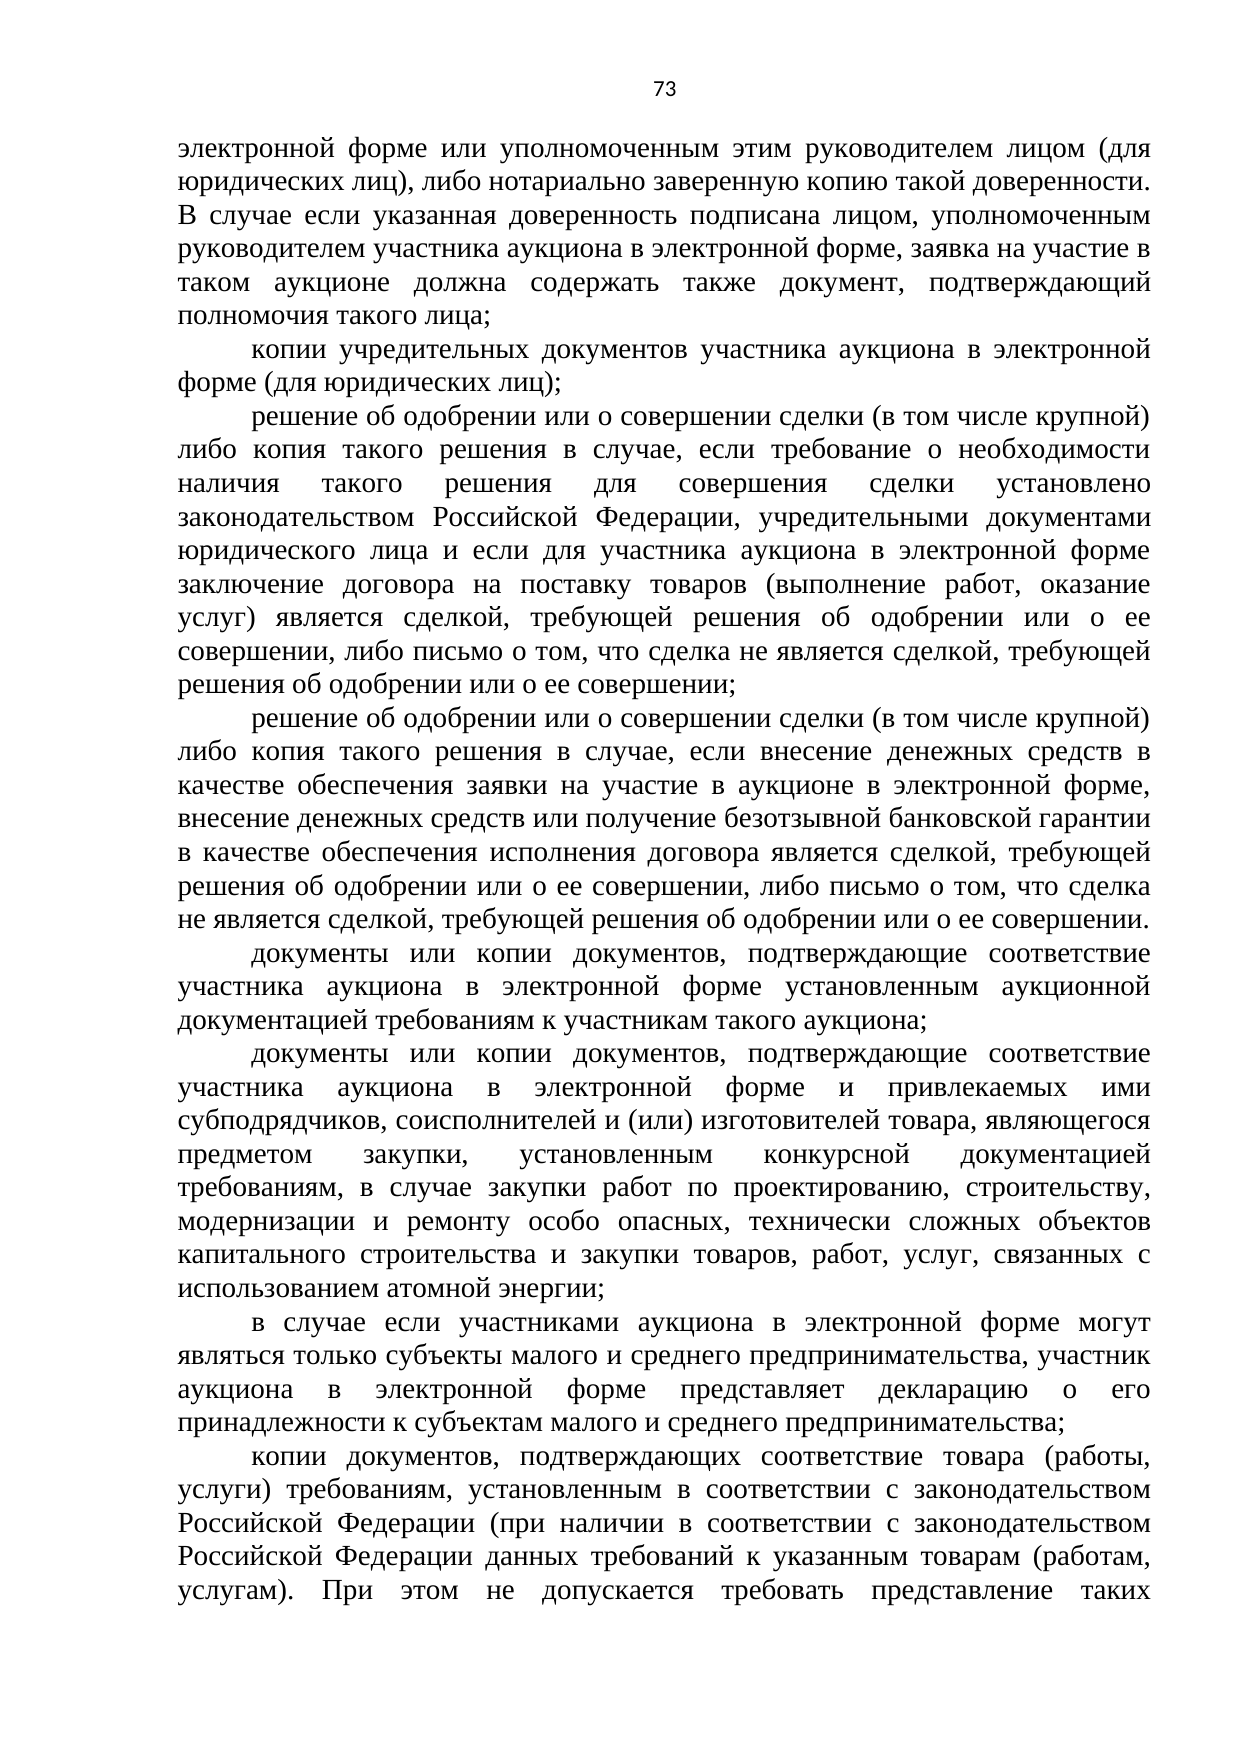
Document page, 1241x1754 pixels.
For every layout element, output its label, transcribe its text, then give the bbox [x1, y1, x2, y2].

text в случае если участниками аукциона в электронной форме могут являться только субъекты малого и среднего предпринимательства, участник аукциона в электронной форме представляет декларацию о его принадлежности к субъектам малого и среднего предпринимательства; [177, 1304, 1152, 1438]
list документы или копии документов, подтверждающие соответствие участника аукциона в электронной форме и привлекаемых ими субподрядчиков, соисполнителей и (или) изготовителей товара, являющегося предметом закупки, установленным конкурсной документацией требованиям, в случае закупки работ по проектированию, строительству, модернизации и ремонту особо опасных, технически сложных объектов капитального строительства и закупки товаров, работ, услуг, связанных с использованием атомной энергии; [177, 1035, 1152, 1304]
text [177, 130, 1152, 331]
text решение об одобрении или о совершении сделки (в том числе крупной) либо копия такого решения в случае, если требование о необходимости наличия такого решения для совершения сделки установлено законодательством Российской Федерации, учредительными документами юридического лица и если для участника аукциона в электронной форме заключение договора на поставку товаров (выполнение работ, оказание услуг) является сделкой, требующей решения об одобрении или о ее совершении, либо письмо о том, что сделка не является сделкой, требующей решения об одобрении или о ее совершении; [177, 398, 1152, 700]
text решение об одобрении или о совершении сделки (в том числе крупной) либо копия такого решения в случае, если внесение денежных средств в качестве обеспечения заявки на участие в аукционе в электронной форме, внесение денежных средств или получение безотзывной банковской гарантии в качестве обеспечения исполнения договора является сделкой, требующей решения об одобрении или о ее совершении, либо письмо о том, что сделка не является сделкой, требующей решения об одобрении или о ее совершении. [177, 700, 1152, 935]
text документы или копии документов, подтверждающие соответствие участника аукциона в электронной форме установленным аукционной документацией требованиям к участникам такого аукциона; [177, 935, 1152, 1035]
text копии учредительных документов участника аукциона в электронной форме (для юридических лиц); [177, 331, 1152, 398]
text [177, 1438, 1152, 1606]
